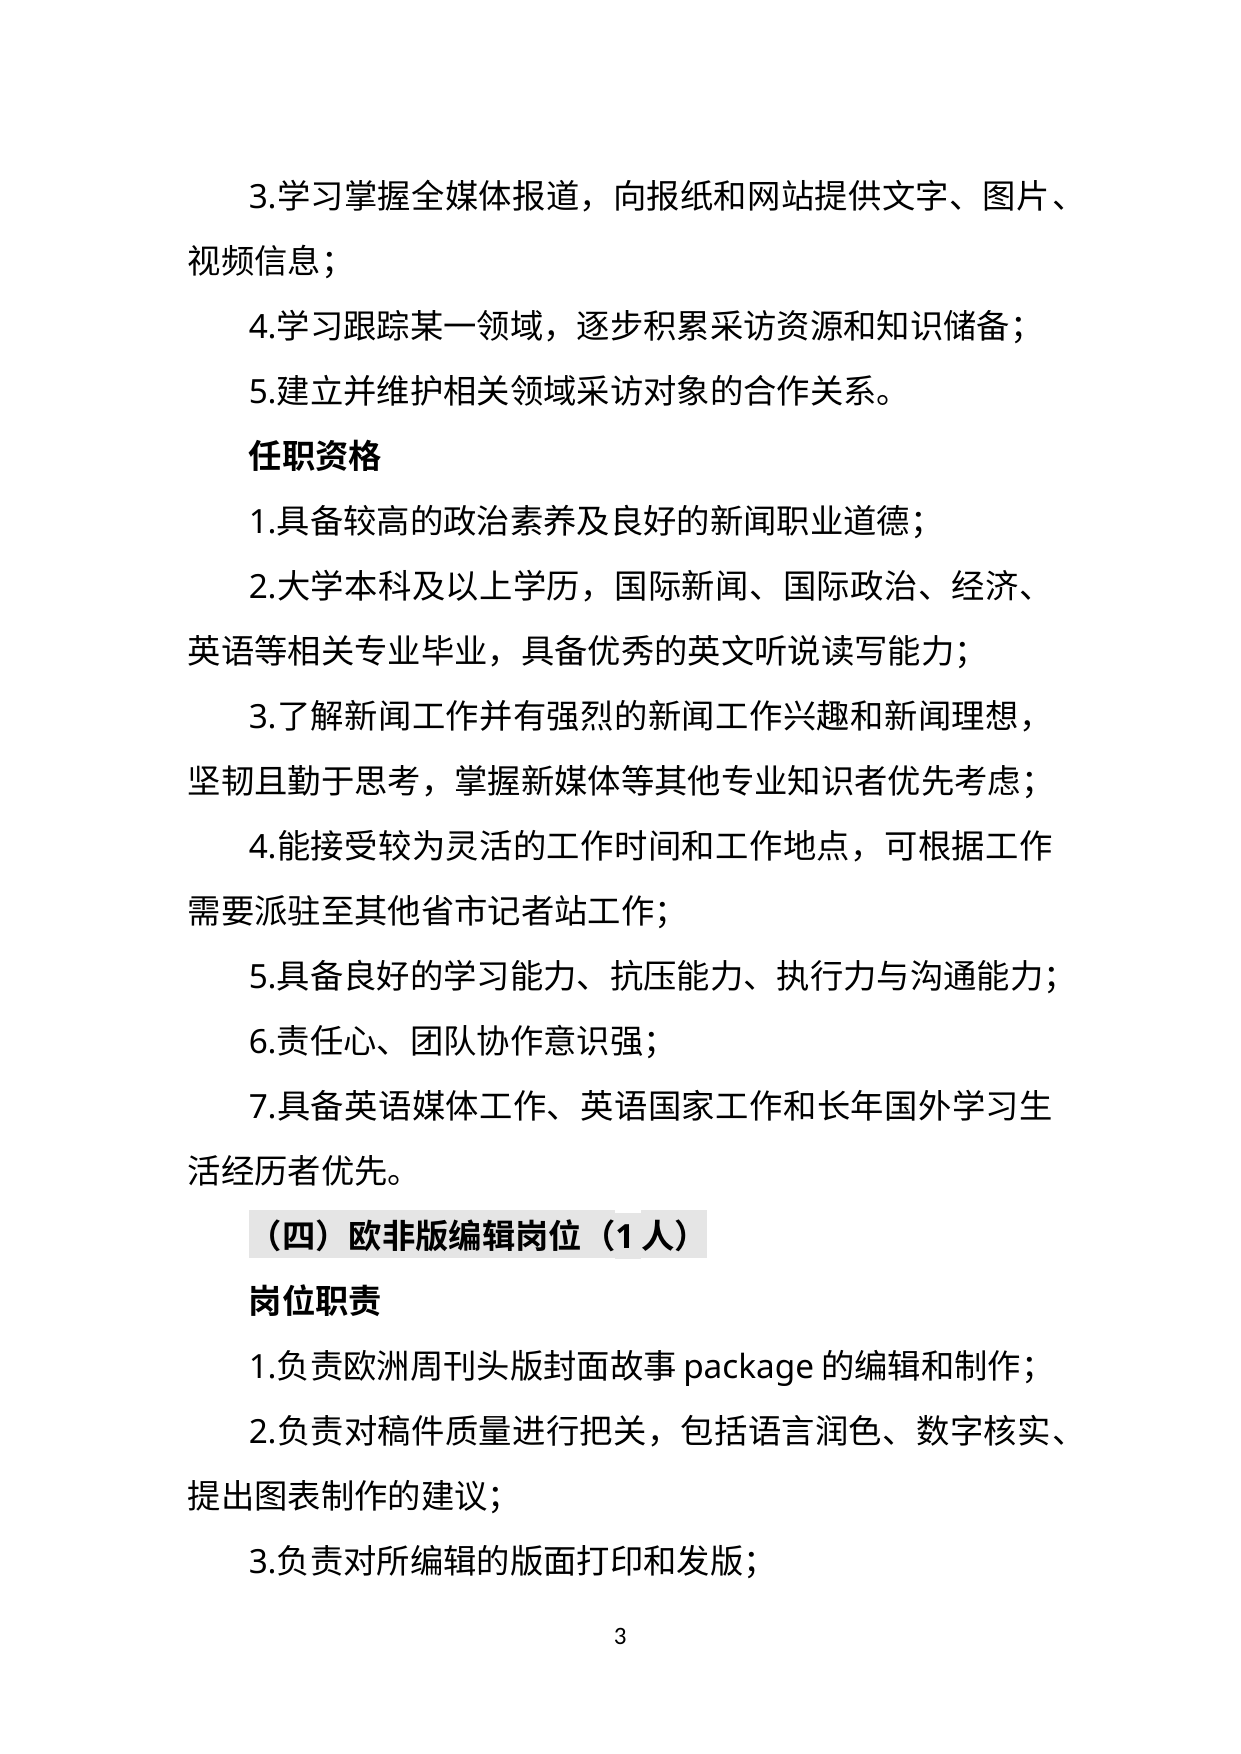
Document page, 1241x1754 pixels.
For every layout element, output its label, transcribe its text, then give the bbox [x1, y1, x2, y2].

text 5.建立并维护相关领域采访对象的合作关系。 [187, 357, 1053, 422]
text 岗位职责 [187, 1267, 1053, 1332]
text 4.能接受较为灵活的工作时间和工作地点，可根据工作需要派驻至其他省市记者站工作； [187, 812, 1053, 942]
text 6.责任心、团队协作意识强； [187, 1007, 1053, 1072]
text 4.学习跟踪某一领域，逐步积累采访资源和知识储备； [187, 292, 1053, 357]
text 2.负责对稿件质量进行把关，包括语言润色、数字核实、提出图表制作的建议； [187, 1397, 1053, 1527]
text 任职资格 [187, 422, 1053, 487]
text 5.具备良好的学习能力、抗压能力、执行力与沟通能力； [187, 942, 1053, 1007]
text 3.负责对所编辑的版面打印和发版； [187, 1527, 1053, 1592]
text 3.学习掌握全媒体报道，向报纸和网站提供文字、图片、视频信息； [187, 162, 1053, 292]
text 7.具备英语媒体工作、英语国家工作和长年国外学习生活经历者优先。 [187, 1072, 1053, 1202]
text 1.负责欧洲周刊头版封面故事package的编辑和制作； [187, 1332, 1053, 1397]
text （四）欧非版编辑岗位（1人） [187, 1202, 1053, 1267]
text 3.了解新闻工作并有强烈的新闻工作兴趣和新闻理想，坚韧且勤于思考，掌握新媒体等其他专业知识者优先考虑； [187, 682, 1053, 812]
text 2.大学本科及以上学历，国际新闻、国际政治、经济、英语等相关专业毕业，具备优秀的英文听说读写能力； [187, 552, 1053, 682]
text 1.具备较高的政治素养及良好的新闻职业道德； [187, 487, 1053, 552]
